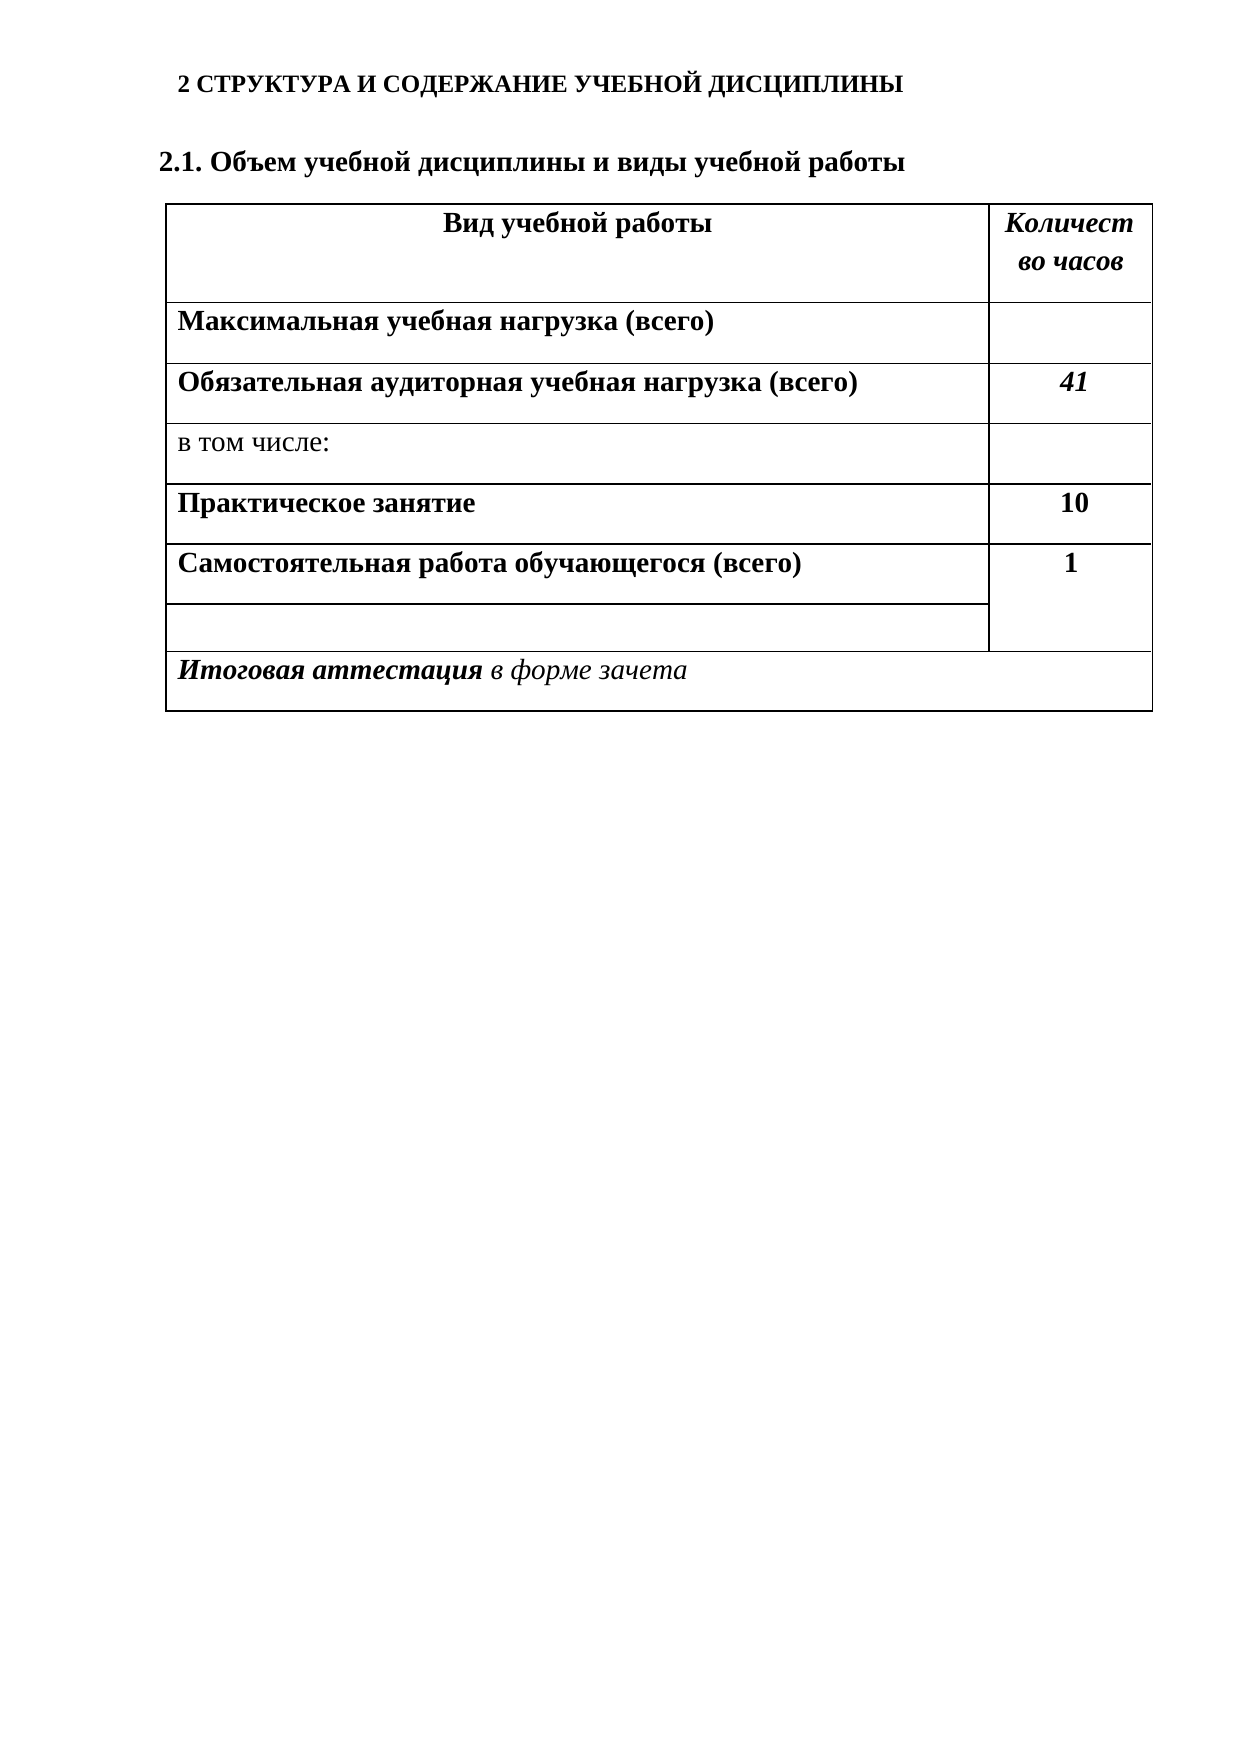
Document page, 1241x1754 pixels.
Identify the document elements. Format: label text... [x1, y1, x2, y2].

table_cell [990, 302, 1152, 363]
table_cell 10 [990, 483, 1152, 543]
table_cell Обязательная аудиторная учебная нагрузка (всего) [167, 364, 988, 422]
table_cell [990, 423, 1152, 483]
table_cell Максимальная учебная нагрузка (всего) [167, 303, 988, 363]
table_header Вид учебной работы [167, 205, 988, 302]
table_cell Итоговая аттестация в форме зачета [167, 651, 1152, 710]
table_cell [167, 605, 988, 651]
table_cell в том числе: [167, 424, 988, 483]
text 2.1. Объем учебной дисциплины и виды учебной работы [158, 144, 1152, 177]
table_cell 1 [990, 543, 1152, 651]
table_header Количество часов [990, 205, 1152, 302]
table_cell Самостоятельная работа обучающегося (всего) [167, 545, 988, 603]
table_cell Практическое занятие [167, 485, 988, 543]
table_cell 41 [990, 363, 1152, 422]
text 2 Структура и содержание учебной дисциплины [177, 69, 1152, 98]
